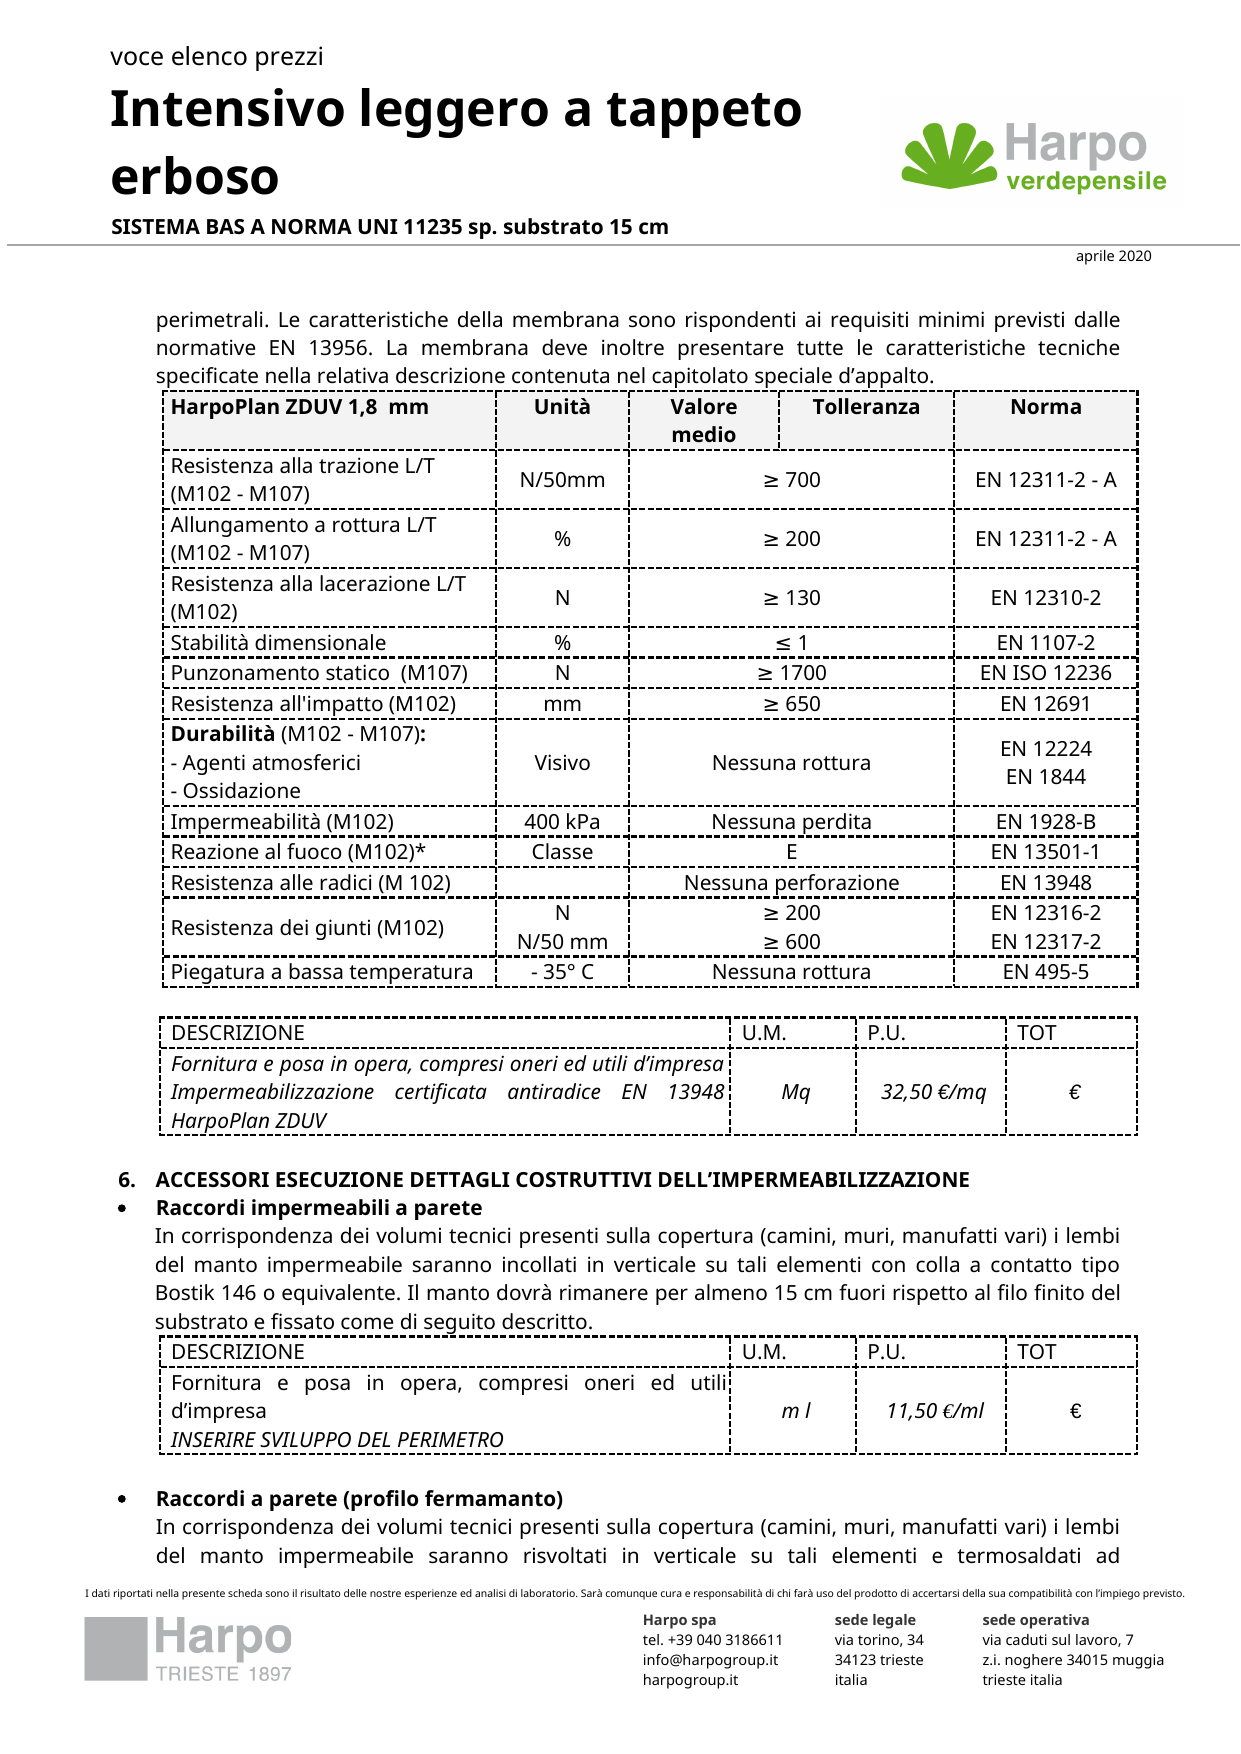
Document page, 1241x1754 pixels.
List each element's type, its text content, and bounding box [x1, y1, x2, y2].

table_cell % [496, 626, 629, 656]
table_cell Resistenza all'impatto (M102) [163, 687, 496, 717]
table_cell Classe [496, 835, 629, 866]
table_cell EN 1928-B [954, 805, 1137, 835]
table_cell Nessuna rottura [629, 955, 954, 986]
table_cell ≥ 700 [629, 449, 954, 508]
table_cell € [1006, 1047, 1137, 1134]
table_cell ≤ 1 [629, 626, 954, 656]
table_cell EN ISO 12236 [954, 656, 1137, 687]
table_header U.M. [730, 1016, 856, 1047]
picture [84, 1617, 292, 1681]
table_cell ≥ 130 [629, 567, 954, 626]
picture [878, 96, 1184, 209]
table_cell N/50mm [496, 449, 629, 508]
table_cell m l [730, 1366, 856, 1453]
table_cell Piegatura a bassa temperatura [163, 955, 496, 986]
table_cell E [629, 835, 954, 866]
table_cell Impermeabilità (M102) [163, 805, 496, 835]
table_header Valore medio [629, 390, 779, 449]
table_cell Stabilità dimensionale [163, 626, 496, 656]
table_cell EN 13948 [954, 866, 1137, 896]
table_cell EN 12310-2 [954, 567, 1137, 626]
table_cell Resistenza alla trazione L/T (M102 - M107) [163, 449, 496, 508]
table_header TOT [1006, 1016, 1137, 1047]
table_cell EN 12316-2 EN 12317-2 [954, 896, 1137, 955]
table_cell Punzonamento statico (M107) [163, 656, 496, 687]
table_cell Nessuna rottura [629, 718, 954, 805]
table_header Tolleranza [779, 390, 954, 449]
table_cell % [496, 508, 629, 567]
table_cell N [496, 656, 629, 687]
table_cell EN 12311-2 - A [954, 508, 1137, 567]
table_cell Mq [730, 1047, 856, 1134]
table_header Unità [496, 390, 629, 449]
table_header HarpoPlan ZDUV 1,8 mm [163, 390, 496, 449]
table_cell EN 495-5 [954, 955, 1137, 986]
table_cell 11,50 €/ml [856, 1366, 1006, 1453]
table_cell N N/50 mm [496, 896, 629, 955]
table_cell Fornitura e posa in opera, compresi oneri ed utili d’impresa INSERIRE SVILUPPO DEL PERIMETRO [160, 1366, 730, 1453]
table_cell Reazione al fuoco (M102)* [163, 835, 496, 866]
table_cell Resistenza alla lacerazione L/T (M102) [163, 567, 496, 626]
table_header DESCRIZIONE [160, 1335, 730, 1366]
table_cell Durabilità (M102 - M107): - Agenti atmosferici - Ossidazione [163, 718, 496, 805]
table_cell Resistenza alle radici (M 102) [163, 866, 496, 896]
table_cell - 35° C [496, 955, 629, 986]
table_header DESCRIZIONE [160, 1016, 730, 1047]
table_cell ≥ 650 [629, 687, 954, 717]
table_cell Nessuna perforazione [629, 866, 954, 896]
table_cell Visivo [496, 718, 629, 805]
table_header TOT [1006, 1335, 1137, 1366]
table_cell € [1006, 1366, 1137, 1453]
list Raccordi impermeabili a parete [118, 1193, 1122, 1222]
table_cell EN 1107-2 [954, 626, 1137, 656]
table_cell EN 13501-1 [954, 835, 1137, 866]
table_header Norma [954, 390, 1137, 449]
table_cell N [496, 567, 629, 626]
table_header U.M. [730, 1335, 856, 1366]
table_cell ≥ 200 [629, 508, 954, 567]
table_cell ≥ 1700 [629, 656, 954, 687]
table_cell Resistenza dei giunti (M102) [163, 896, 496, 955]
table_cell EN 12691 [954, 687, 1137, 717]
table_cell 32,50 €/mq [856, 1047, 1006, 1134]
table_cell Nessuna perdita [629, 805, 954, 835]
table_header P.U. [856, 1335, 1006, 1366]
table_cell mm [496, 687, 629, 717]
list Raccordi a parete (profilo fermamanto) [118, 1484, 1122, 1512]
table_header P.U. [856, 1016, 1006, 1047]
table_cell Fornitura e posa in opera, compresi oneri ed utili d’impresa Impermeabilizzazione certificata antiradice EN 13948 HarpoPlan ZDUV [160, 1047, 730, 1134]
text In corrispondenza dei volumi tecnici presenti sulla copertura (camini, muri, manufatti vari) i lembi del manto impermeabile saranno incollati in verticale su tali elementi con colla a contatto tipo Bostik 146 o equivalente. Il manto dovrà rimanere per almeno fuori rispetto al filo finito del substrato e fissato come di seguito descritto. [154, 1222, 1122, 1335]
table_cell ≥ 200 ≥ 600 [629, 896, 954, 955]
table_cell [496, 866, 629, 896]
table_cell Allungamento a rottura L/T (M102 - M107) [163, 508, 496, 567]
table_cell EN 12311-2 - A [954, 449, 1137, 508]
list ACCESSORI ESECUZIONE DETTAGLI COSTRUTTIVI DELL’IMPERMEABILIZZAZIONE [118, 1165, 1122, 1193]
table_cell EN 12224 EN 1844 [954, 718, 1137, 805]
table_cell 400 kPa [496, 805, 629, 835]
